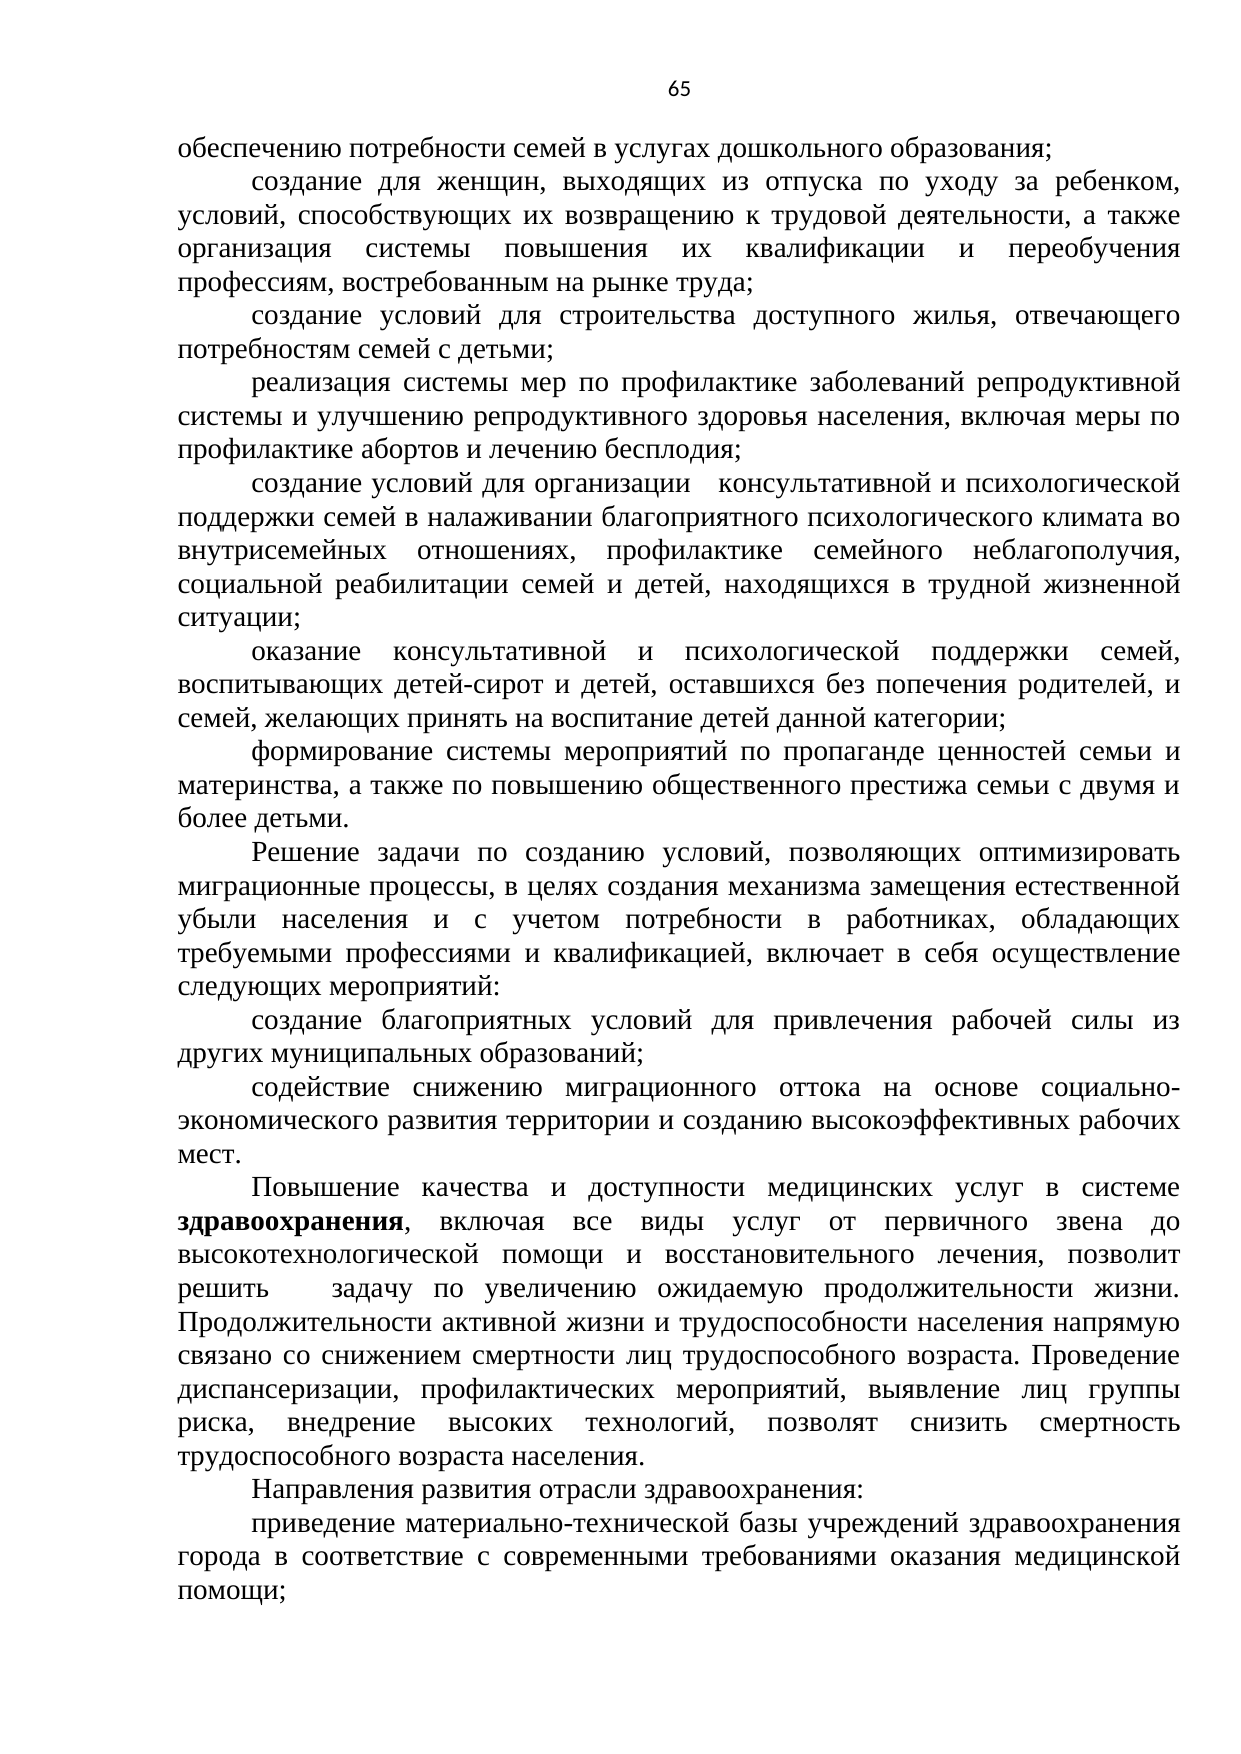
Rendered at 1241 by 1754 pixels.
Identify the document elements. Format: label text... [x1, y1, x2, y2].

text создание для женщин, выходящих из отпуска по уходу за ребенком, условий, способствующих их возвращению к трудовой деятельности, а также организация системы повышения их квалификации и переобучения профессиям, востребованным на рынке труда; [177, 163, 1181, 297]
text формирование системы мероприятий по пропаганде ценностей семьи и материнства, а также по повышению общественного престижа семьи с двумя и более детьми. [177, 733, 1181, 834]
text Направления развития отрасли здравоохранения: [177, 1471, 1181, 1505]
text создание условий для организации консультативной и психологической поддержки семей в налаживании благоприятного психологического климата во внутрисемейных отношениях, профилактике семейного неблагополучия, социальной реабилитации семей и детей, находящихся в трудной жизненной ситуации; [177, 465, 1181, 633]
text реализация системы мер по профилактике заболеваний репродуктивной системы и улучшению репродуктивного здоровья населения, включая меры по профилактике абортов и лечению бесплодия; [177, 364, 1181, 465]
text оказание консультативной и психологической поддержки семей, воспитывающих детей-сирот и детей, оставшихся без попечения родителей, и семей, желающих принять на воспитание детей данной категории; [177, 633, 1181, 733]
text Повышение качества и доступности медицинских услуг в системе здравоохранения, включая все виды услуг от первичного звена до высокотехнологической помощи и восстановительного лечения, позволит решить задачу по увеличению ожидаемую продолжительности жизни. Продолжительности активной жизни и трудоспособности населения напрямую связано со снижением смертности лиц трудоспособного возраста. Проведение диспансеризации, профилактических мероприятий, выявление лиц группы риска, внедрение высоких технологий, позволят снизить смертность трудоспособного возраста населения. [177, 1169, 1181, 1471]
text приведение материально-технической базы учреждений здравоохранения города в соответствие с современными требованиями оказания медицинской помощи; [177, 1505, 1181, 1606]
text Решение задачи по созданию условий, позволяющих оптимизировать миграционные процессы, в целях создания механизма замещения естественной убыли населения и с учетом потребности в работниках, обладающих требуемыми профессиями и квалификацией, включает в себя осуществление следующих мероприятий: [177, 834, 1181, 1002]
text содействие снижению миграционного оттока на основе социально-экономического развития территории и созданию высокоэффективных рабочих мест. [177, 1069, 1181, 1169]
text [177, 130, 1181, 163]
text создание благоприятных условий для привлечения рабочей силы из других муниципальных образований; [177, 1002, 1181, 1069]
text создание условий для строительства доступного жилья, отвечающего потребностям семей с детьми; [177, 297, 1181, 364]
